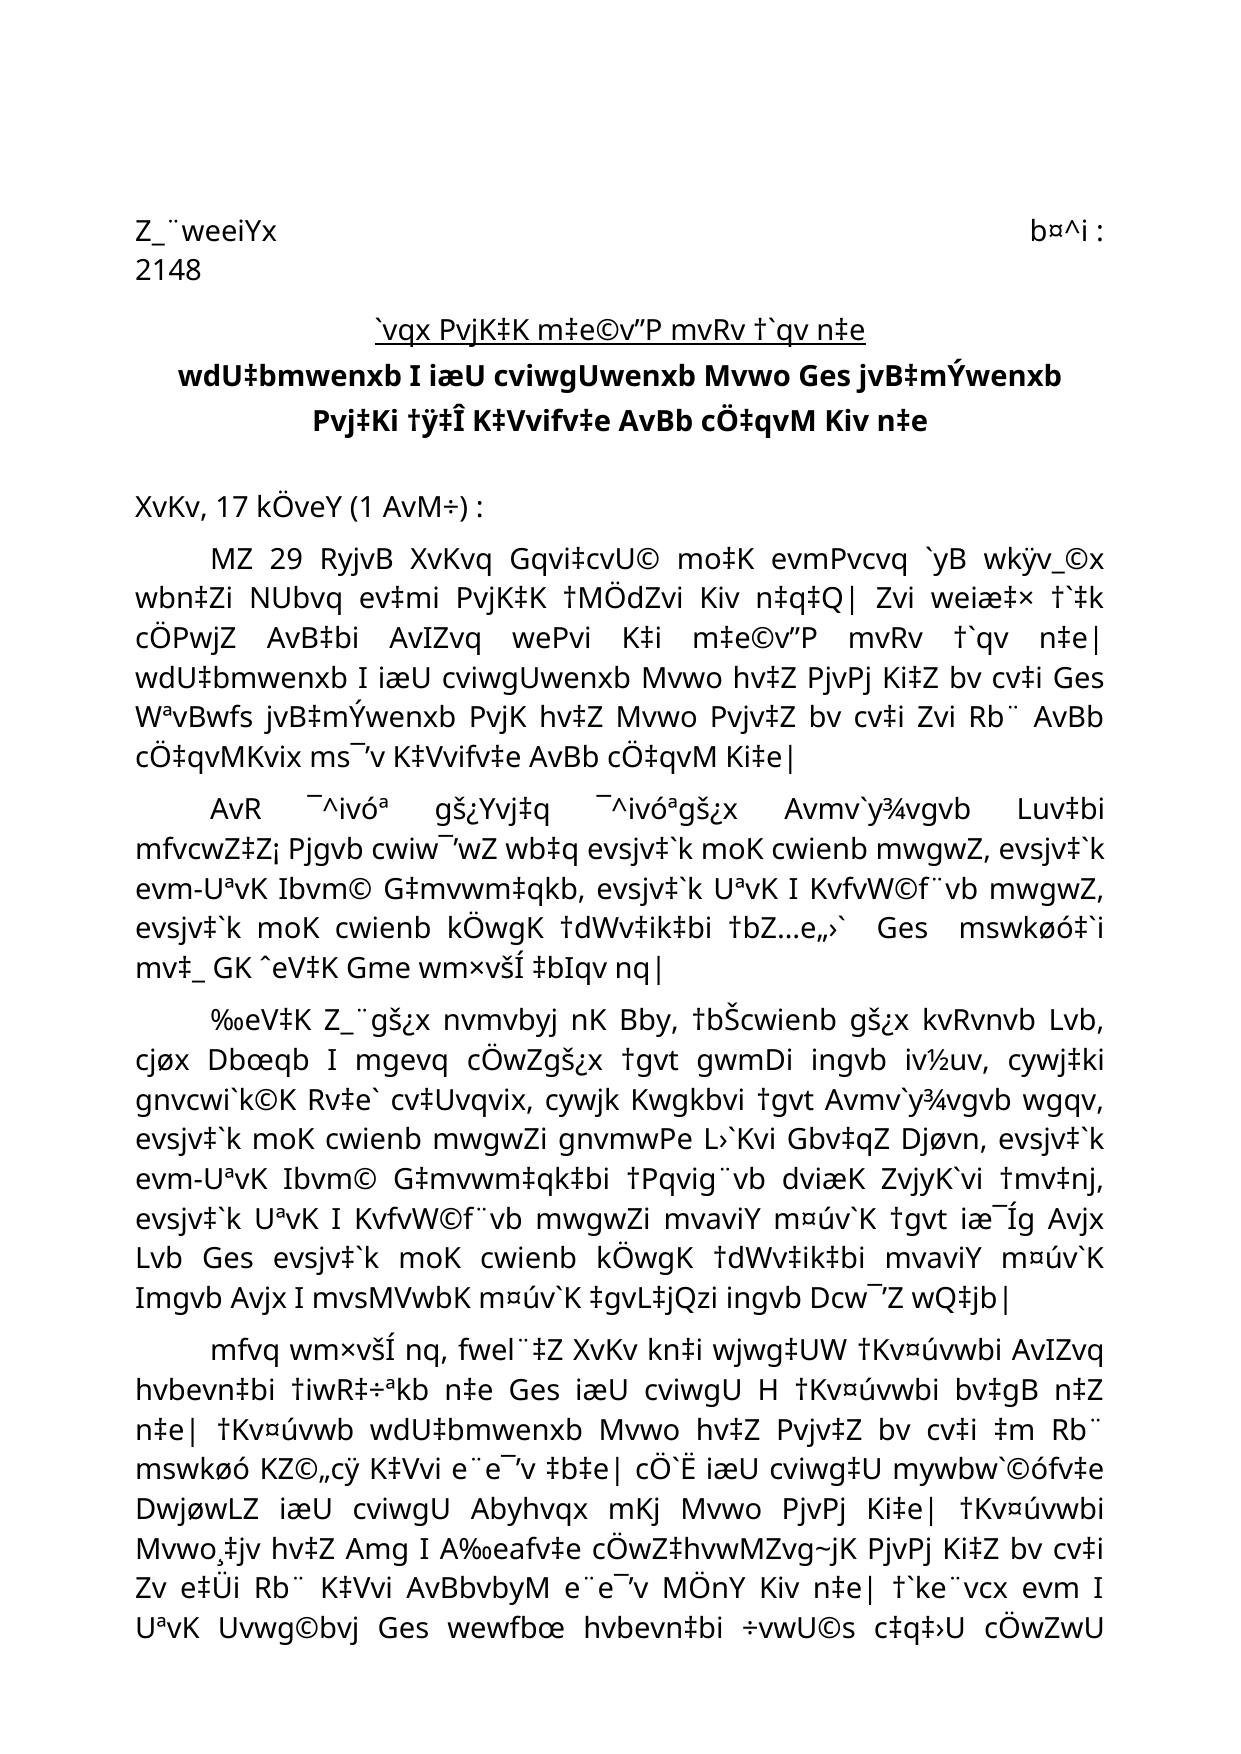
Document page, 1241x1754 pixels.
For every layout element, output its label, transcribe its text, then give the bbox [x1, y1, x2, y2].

text `vqx PvjK‡K m‡e©v”P mvRv †`qv n‡e [135, 309, 1105, 349]
text ‰eV‡K Z_¨gš¿x nvmvbyj nK Bby, †bŠcwienb gš¿x kvRvnvb Lvb, cjøx Dbœqb I mgevq cÖwZgš¿x †gvt gwmDi ingvb iv½uv, cywj‡ki gnvcwi`k©K Rv‡e` cv‡Uvqvix, cywjk Kwgkbvi †gvt Avmv`y¾vgvb wgqv, evsjv‡`k moK cwienb mwgwZi gnvmwPe L›`Kvi Gbv‡qZ Djøvn, evsjv‡`k evm-UªvK Ibvm© G‡mvwm‡qk‡bi †Pqvig¨vb dviæK ZvjyK`vi †mv‡nj, evsjv‡`k UªvK I KvfvW©f¨vb mwgwZi mvaviY m¤úv`K †gvt iæ¯Íg Avjx Lvb Ges evsjv‡`k moK cwienb kÖwgK †dWv‡ik‡bi mvaviY m¤úv`K Imgvb Avjx I mvsMVwbK m¤úv`K ‡gvL‡jQzi ingvb Dcw¯’Z wQ‡jb| [135, 999, 1105, 1317]
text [135, 1329, 1105, 1647]
text MZ 29 RyjvB XvKvq Gqvi‡cvU© mo‡K evmPvcvq `yB wkÿv_©x wbn‡Zi NUbvq ev‡mi PvjK‡K †MÖdZvi Kiv n‡q‡Q| Zvi weiæ‡× †`‡k cÖPwjZ AvB‡bi AvIZvq wePvi K‡i m‡e©v”P mvRv †`qv n‡e| wdU‡bmwenxb I iæU cviwgUwenxb Mvwo hv‡Z PjvPj Ki‡Z bv cv‡i Ges WªvBwfs jvB‡mÝwenxb PvjK hv‡Z Mvwo Pvjv‡Z bv cv‡i Zvi Rb¨ AvBb cÖ‡qvMKvix ms¯’v K‡Vvifv‡e AvBb cÖ‡qvM Ki‡e| [135, 538, 1105, 776]
text XvKv, 17 kÖveY (1 AvM÷) : [135, 486, 1105, 526]
text wdU‡bmwenxb I iæU cviwgUwenxb Mvwo Ges jvB‡mÝwenxb [135, 355, 1105, 394]
text Pvj‡Ki †ÿ‡Î K‡Vvifv‡e AvBb cÖ‡qvM Kiv n‡e [135, 401, 1105, 440]
text AvR ¯^ivóª gš¿Yvj‡q ¯^ivóªgš¿x Avmv`y¾vgvb Luv‡bi mfvcwZ‡Z¡ Pjgvb cwiw¯’wZ wb‡q evsjv‡`k moK cwienb mwgwZ, evsjv‡`k evm-UªvK Ibvm© G‡mvwm‡qkb, evsjv‡`k UªvK I KvfvW©f¨vb mwgwZ, evsjv‡`k moK cwienb kÖwgK †dWv‡ik‡bi †bZ…e„›` Ges mswkøó‡`i mv‡_ GK ˆeV‡K Gme wm×všÍ ‡bIqv nq| [135, 789, 1105, 987]
text Z_¨weeiYx b¤^i : 2148 [135, 210, 1105, 289]
